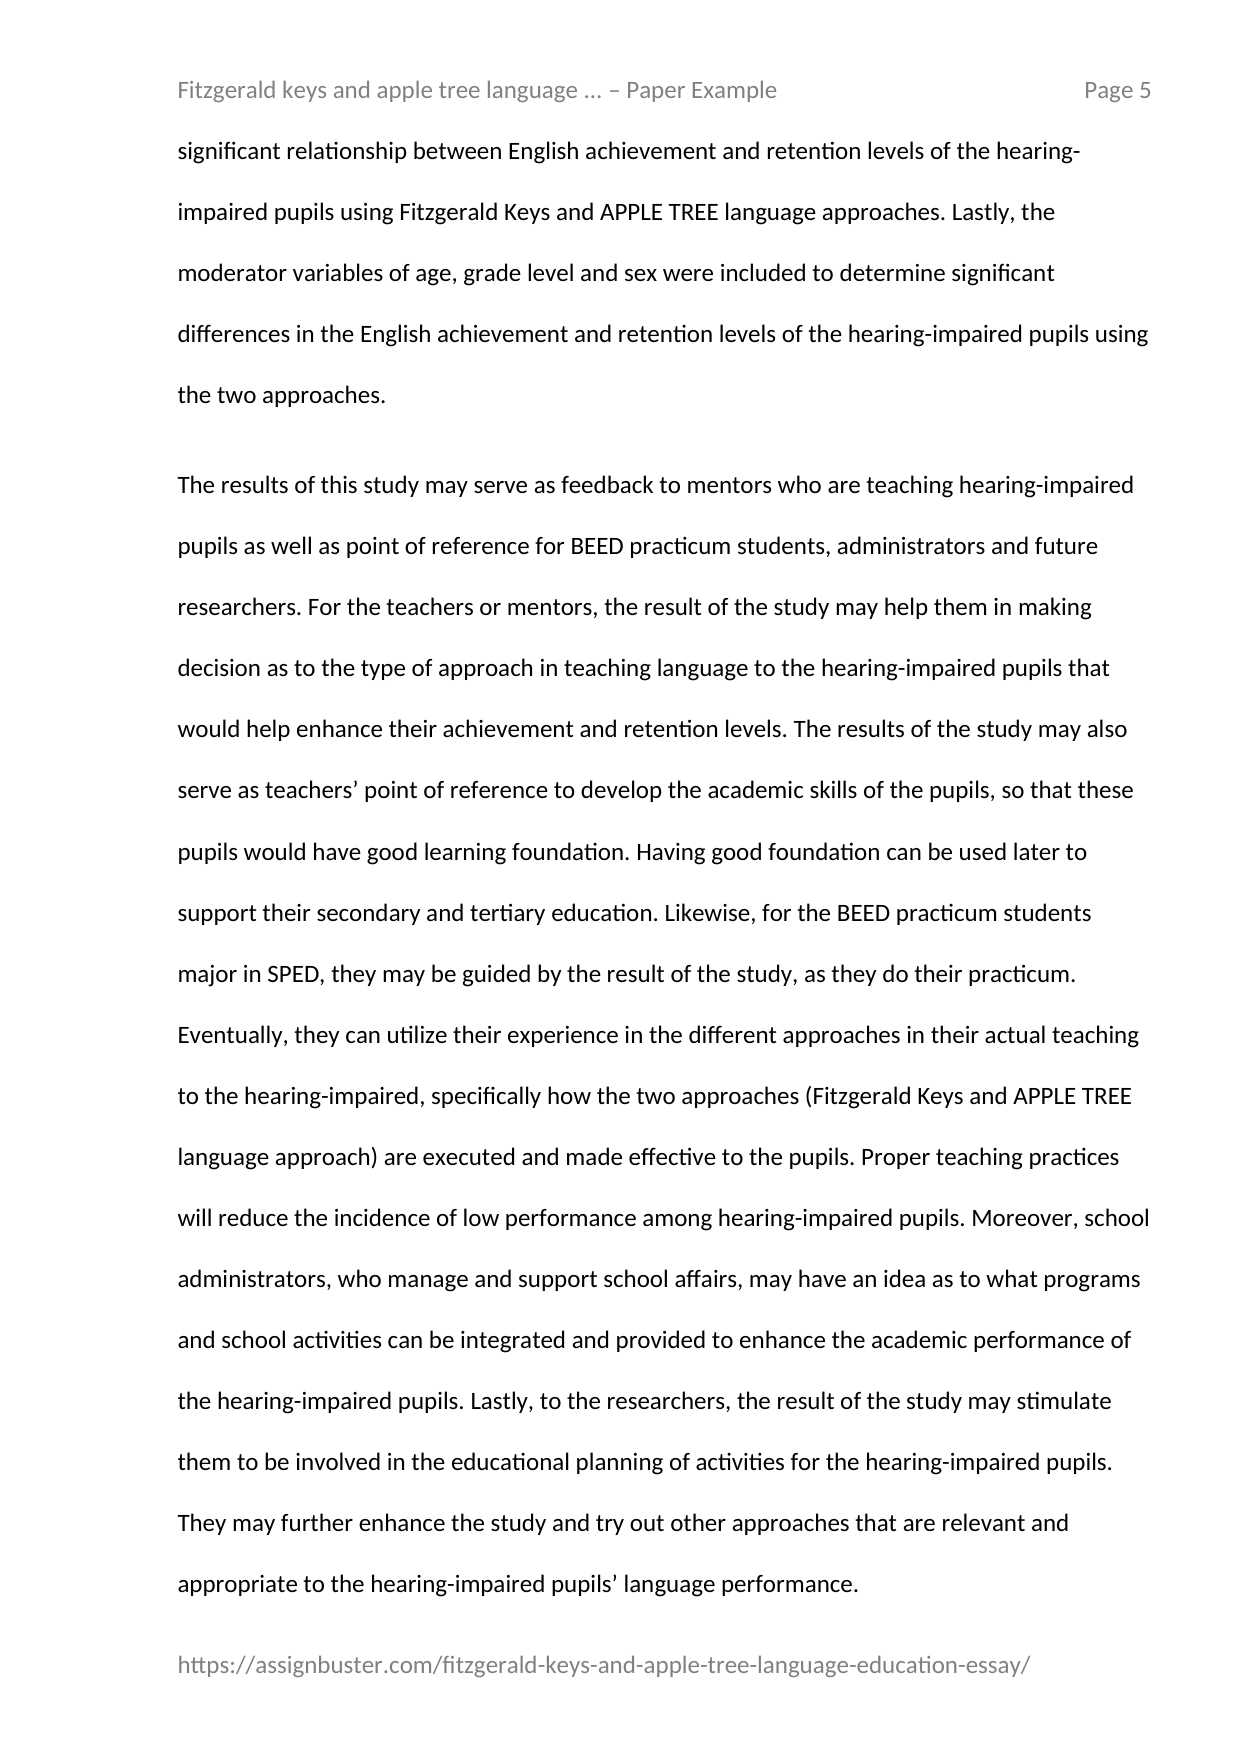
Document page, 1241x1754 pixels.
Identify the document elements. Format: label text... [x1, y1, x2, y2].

text The results of this study may serve as feedback to mentors who are teaching hearing-impaired pupils as well as point of reference for BEED practicum students, administrators and future researchers. For the teachers or mentors, the result of the study may help them in making decision as to the type of approach in teaching language to the hearing-impaired pupils that would help enhance their achievement and retention levels. The results of the study may also serve as teachers’ point of reference to develop the academic skills of the pupils, so that these pupils would have good learning foundation. Having good foundation can be used later to support their secondary and tertiary education. Likewise, for the BEED practicum students major in SPED, they may be guided by the result of the study, as they do their practicum. Eventually, they can utilize their experience in the different approaches in their actual teaching to the hearing-impaired, specifically how the two approaches (Fitzgerald Keys and APPLE TREE language approach) are executed and made effective to the pupils. Proper teaching practices will reduce the incidence of low performance among hearing-impaired pupils. Moreover, school administrators, who manage and support school affairs, may have an idea as to what programs and school activities can be integrated and provided to enhance the academic performance of the hearing-impaired pupils. Lastly, to the researchers, the result of the study may stimulate them to be involved in the educational planning of activities for the hearing-impaired pupils. They may further enhance the study and try out other approaches that are relevant and appropriate to the hearing-impaired pupils’ language performance. [177, 469, 1152, 1599]
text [177, 135, 1152, 409]
